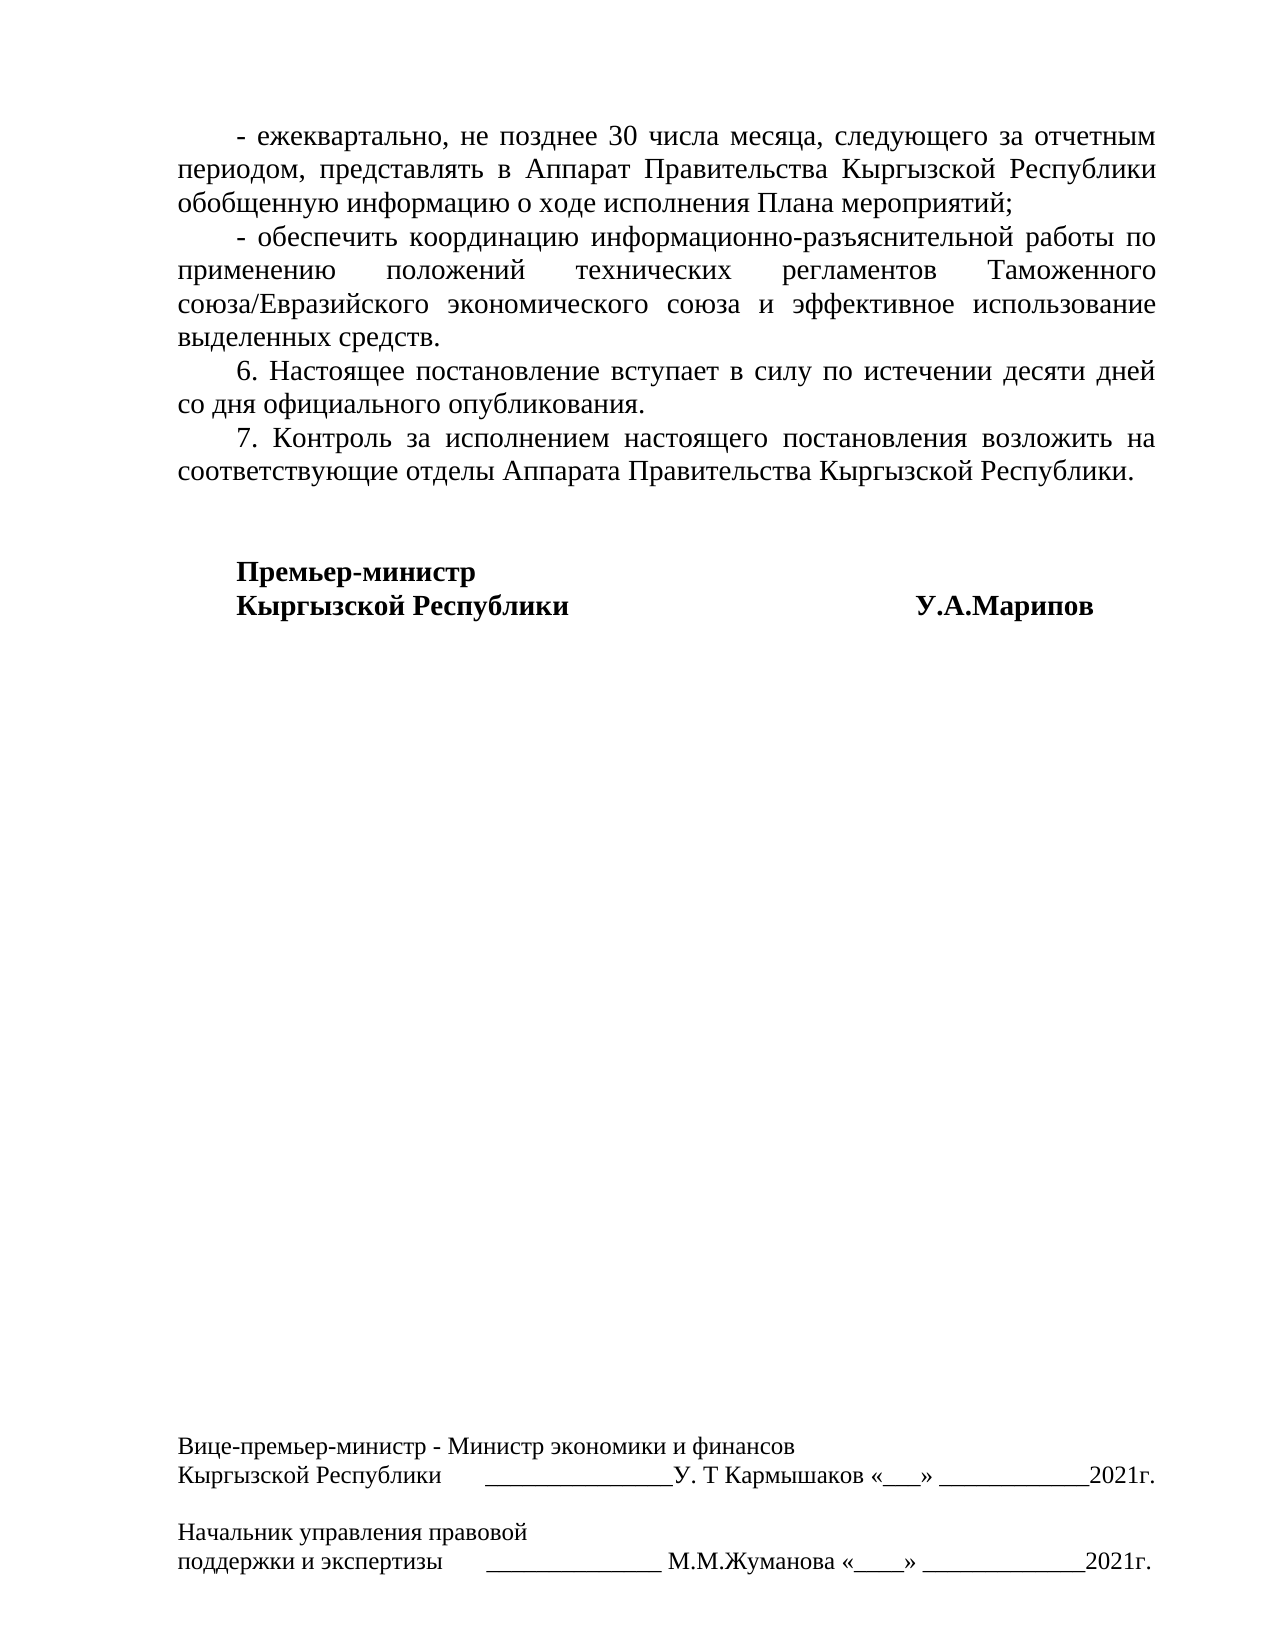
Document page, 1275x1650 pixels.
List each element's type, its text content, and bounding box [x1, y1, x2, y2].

text Кыргызской Республики У.А.Марипов [177, 588, 1157, 621]
text 7. Контроль за исполнением настоящего постановления возложить на соответствующие отделы Аппарата Правительства Кыргызской Республики. [177, 420, 1157, 487]
text 6. Настоящее постановление вступает в силу по истечении десяти дней со дня официального опубликования. [177, 353, 1157, 420]
text - ежеквартально, не позднее 30 числа месяца, следующего за отчетным периодом, представлять в Аппарат Правительства Кыргызской Республики обобщенную информацию о ходе исполнения Плана мероприятий; [177, 118, 1157, 219]
text Премьер-министр [177, 554, 1157, 588]
text - обеспечить координацию информационно-разъяснительной работы по применению положений технических регламентов Таможенного союза/Евразийского экономического союза и эффективное использование выделенных средств. [177, 219, 1157, 353]
